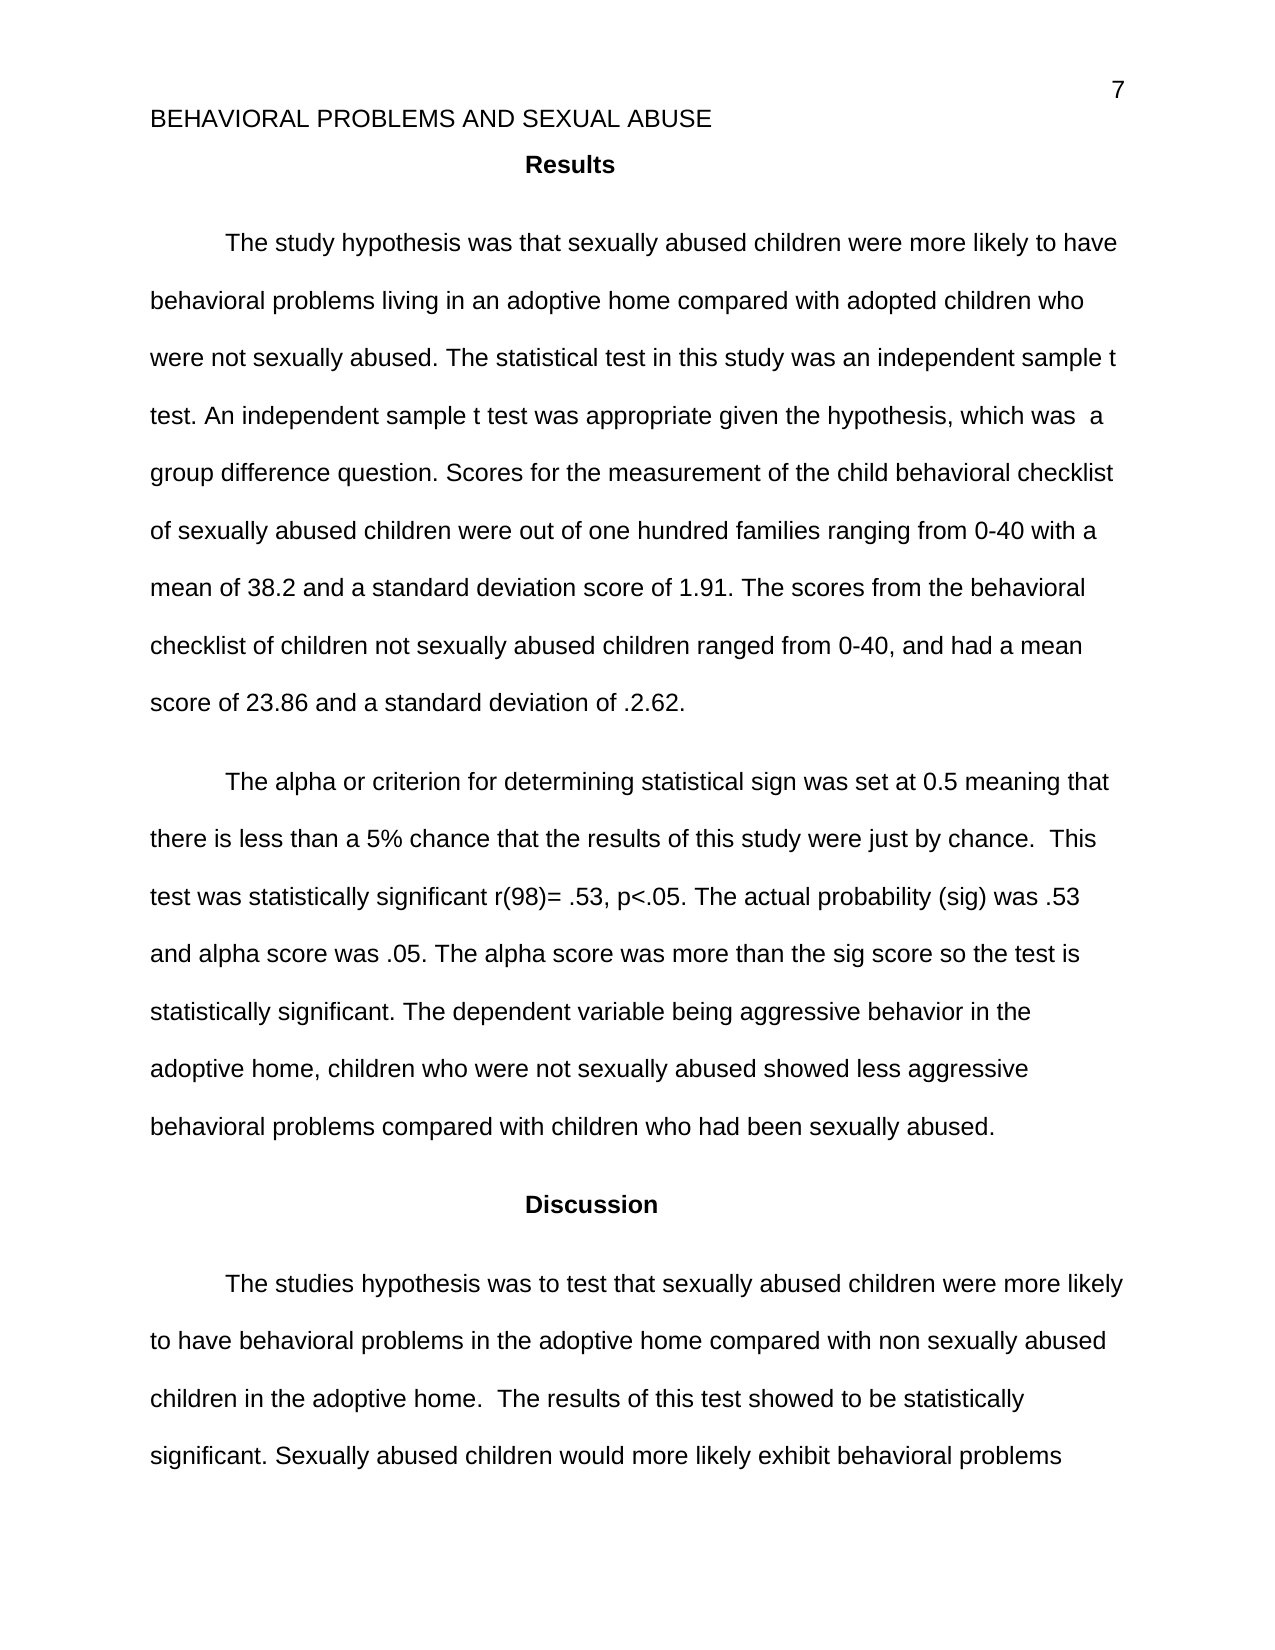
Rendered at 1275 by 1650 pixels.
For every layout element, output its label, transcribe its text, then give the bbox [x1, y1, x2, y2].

text The study hypothesis was that sexually abused children were more likely to have behavioral problems living in an adoptive home compared with adopted children who were not sexually abused. The statistical test in this study was an independent sample t test. An independent sample t test was appropriate given the hypothesis, which was a group difference question. Scores for the measurement of the child behavioral checklist of sexually abused children were out of one hundred families ranging from 0-40 with a mean of 38.2 and a standard deviation score of 1.91. The scores from the behavioral checklist of children not sexually abused children ranged from 0-40, and had a mean score of 23.86 and a standard deviation of .2.62. [150, 228, 1125, 717]
text Results [450, 150, 1125, 179]
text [150, 1269, 1125, 1470]
text Discussion [150, 1190, 1125, 1219]
text The alpha or criterion for determining statistical sign was set at 0.5 meaning that there is less than a 5% chance that the results of this study were just by chance. This test was statistically significant r(98)= .53, p<.05. The actual probability (sig) was .53 and alpha score was .05. The alpha score was more than the sig score so the test is statistically significant. The dependent variable being aggressive behavior in the adoptive home, children who were not sexually abused showed less aggressive behavioral problems compared with children who had been sexually abused. [150, 767, 1125, 1140]
